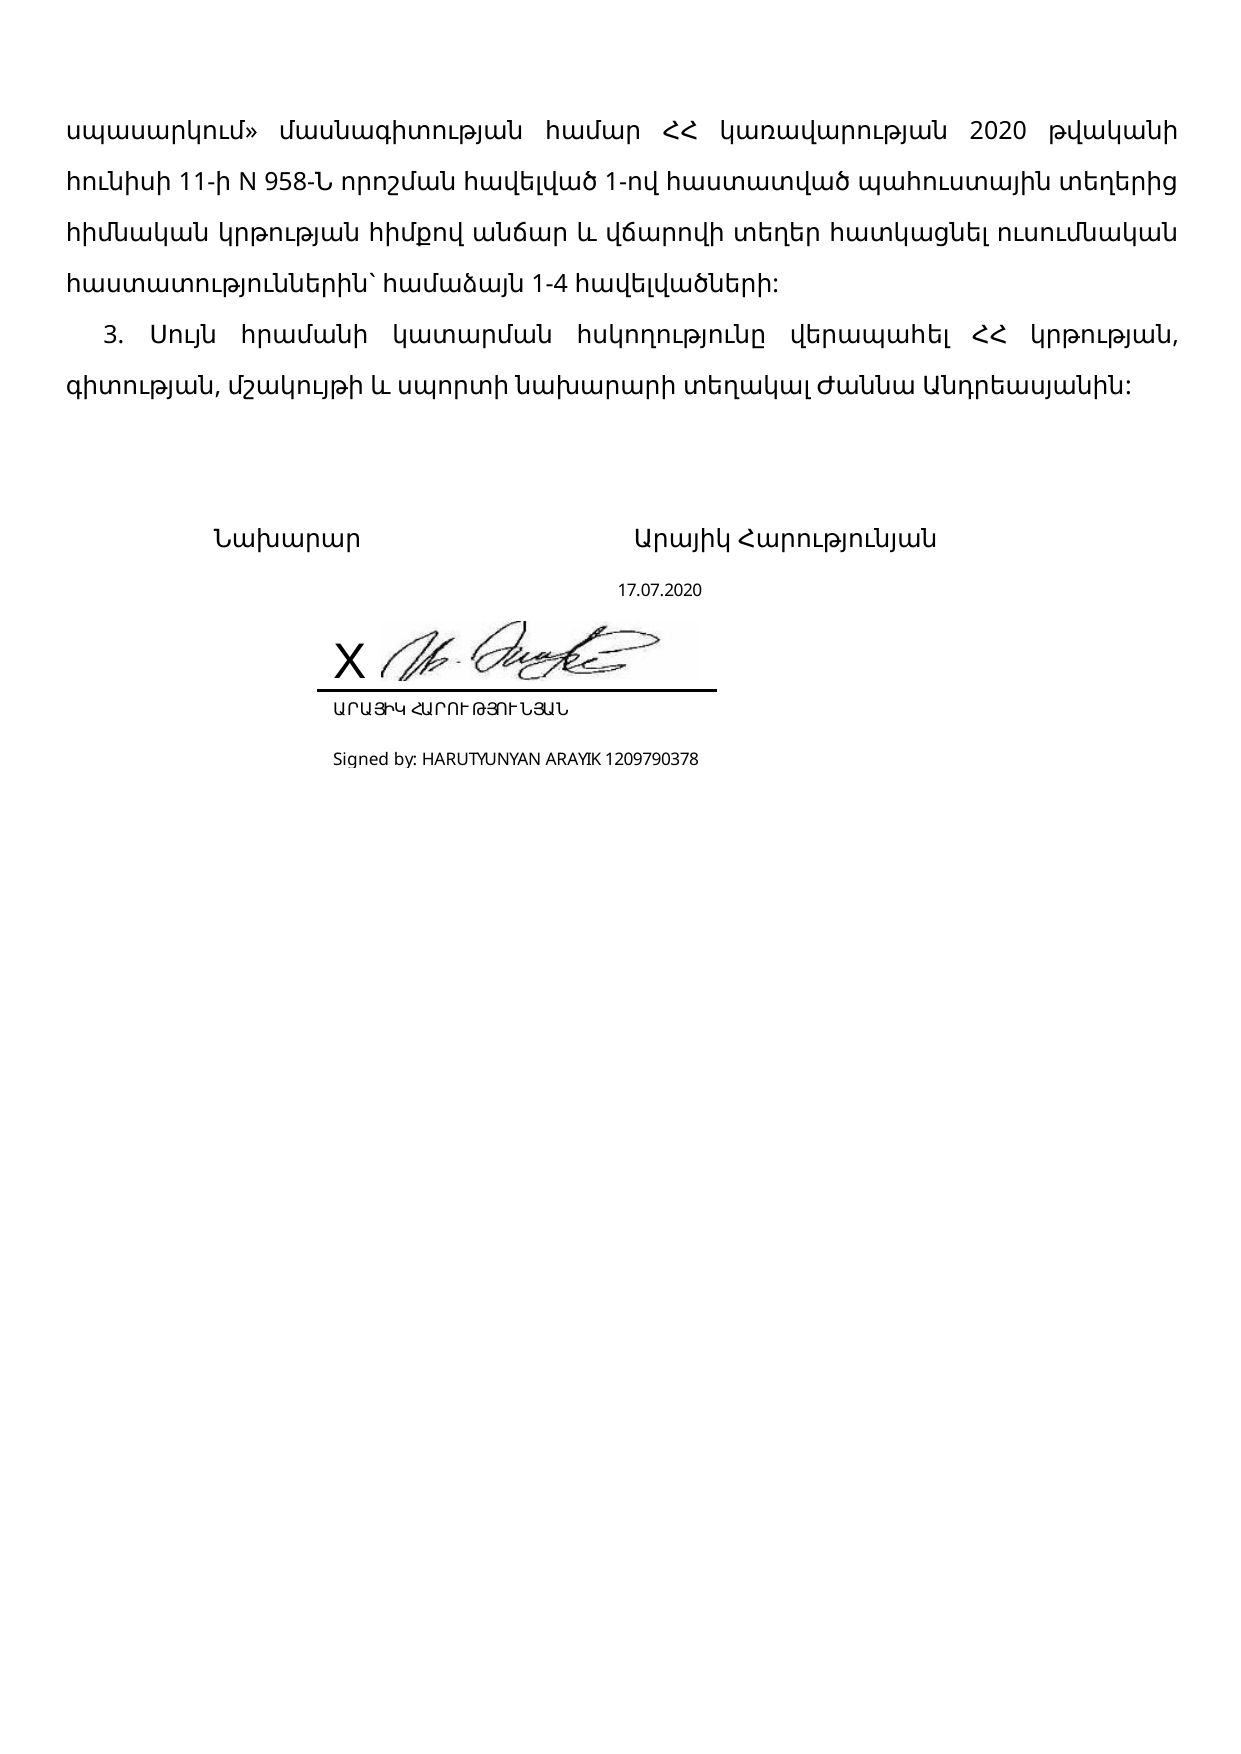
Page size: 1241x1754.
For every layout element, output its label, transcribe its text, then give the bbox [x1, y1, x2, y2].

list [66, 112, 1179, 300]
text Նախարար Արայիկ Հարությունյան [66, 521, 1166, 555]
list Սույն հրամանի կատարման հսկողությունը վերապահել ՀՀ կրթության, գիտության, մշակույթի և սպորտի նախարարի տեղակալ Ժաննա Անդրեասյանին: [66, 317, 1179, 402]
